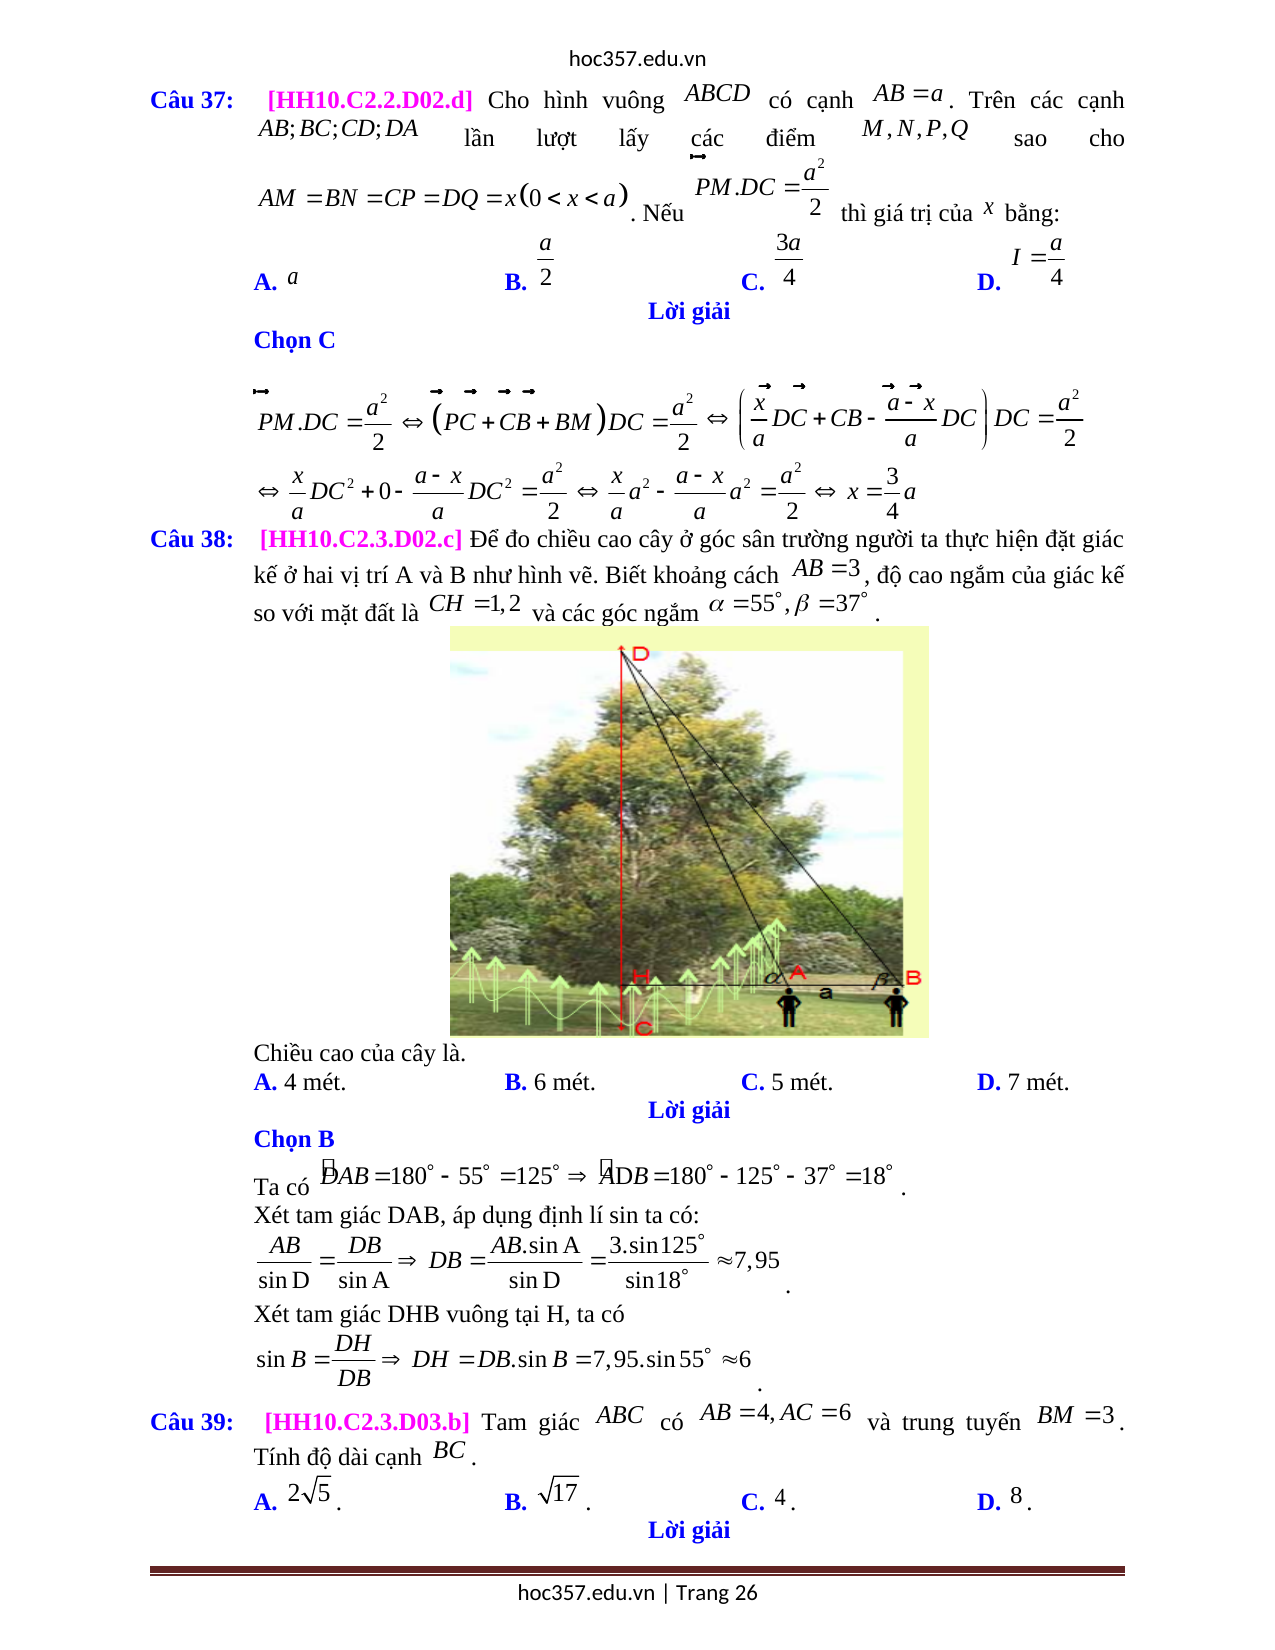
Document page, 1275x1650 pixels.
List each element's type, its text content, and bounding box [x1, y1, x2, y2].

text . [253, 1328, 1125, 1397]
text Câu 37: [HH10.C2.2.D02.d] Cho hình vuông có cạnh . Trên các cạnh lần lượt lấy các điểm sao cho . Nếu thì giá trị của bằng: [150, 78, 1125, 226]
text A. B. C. D. [253, 226, 1125, 296]
picture [450, 626, 929, 1038]
text Câu 38: [HH10.C2.3.D02.c] Để đo chiều cao cây ở góc sân trường người ta thực hiện đặt giác kế ở hai vị trí A và B như hình vẽ. Biết khoảng cách , độ cao ngắm của giác kế so với mặt đất là và các góc ngắm . [150, 524, 1125, 627]
text Chọn B [253, 1124, 1125, 1153]
text . [253, 1229, 1125, 1299]
text Ta có . [253, 1153, 1125, 1201]
text Chọn C [253, 325, 1125, 353]
text Lời giải [253, 1515, 1125, 1544]
text A. 4 mét. B. 6 mét. C. 5 mét. D. 7 mét. [253, 1067, 1125, 1095]
text Lời giải [253, 1095, 1125, 1124]
text Lời giải [253, 296, 1125, 325]
text Xét tam giác DAB, áp dụng định lí sin ta có: [253, 1201, 1125, 1229]
text Xét tam giác DHB vuông tại H, ta có [253, 1299, 1125, 1328]
text Chiều cao của cây là. [253, 1038, 1125, 1067]
text Câu 39: [HH10.C2.3.D03.b] Tam giác có và trung tuyến . Tính độ dài cạnh . [150, 1397, 1125, 1471]
text A. . B. . C. . D. . [253, 1471, 1125, 1515]
